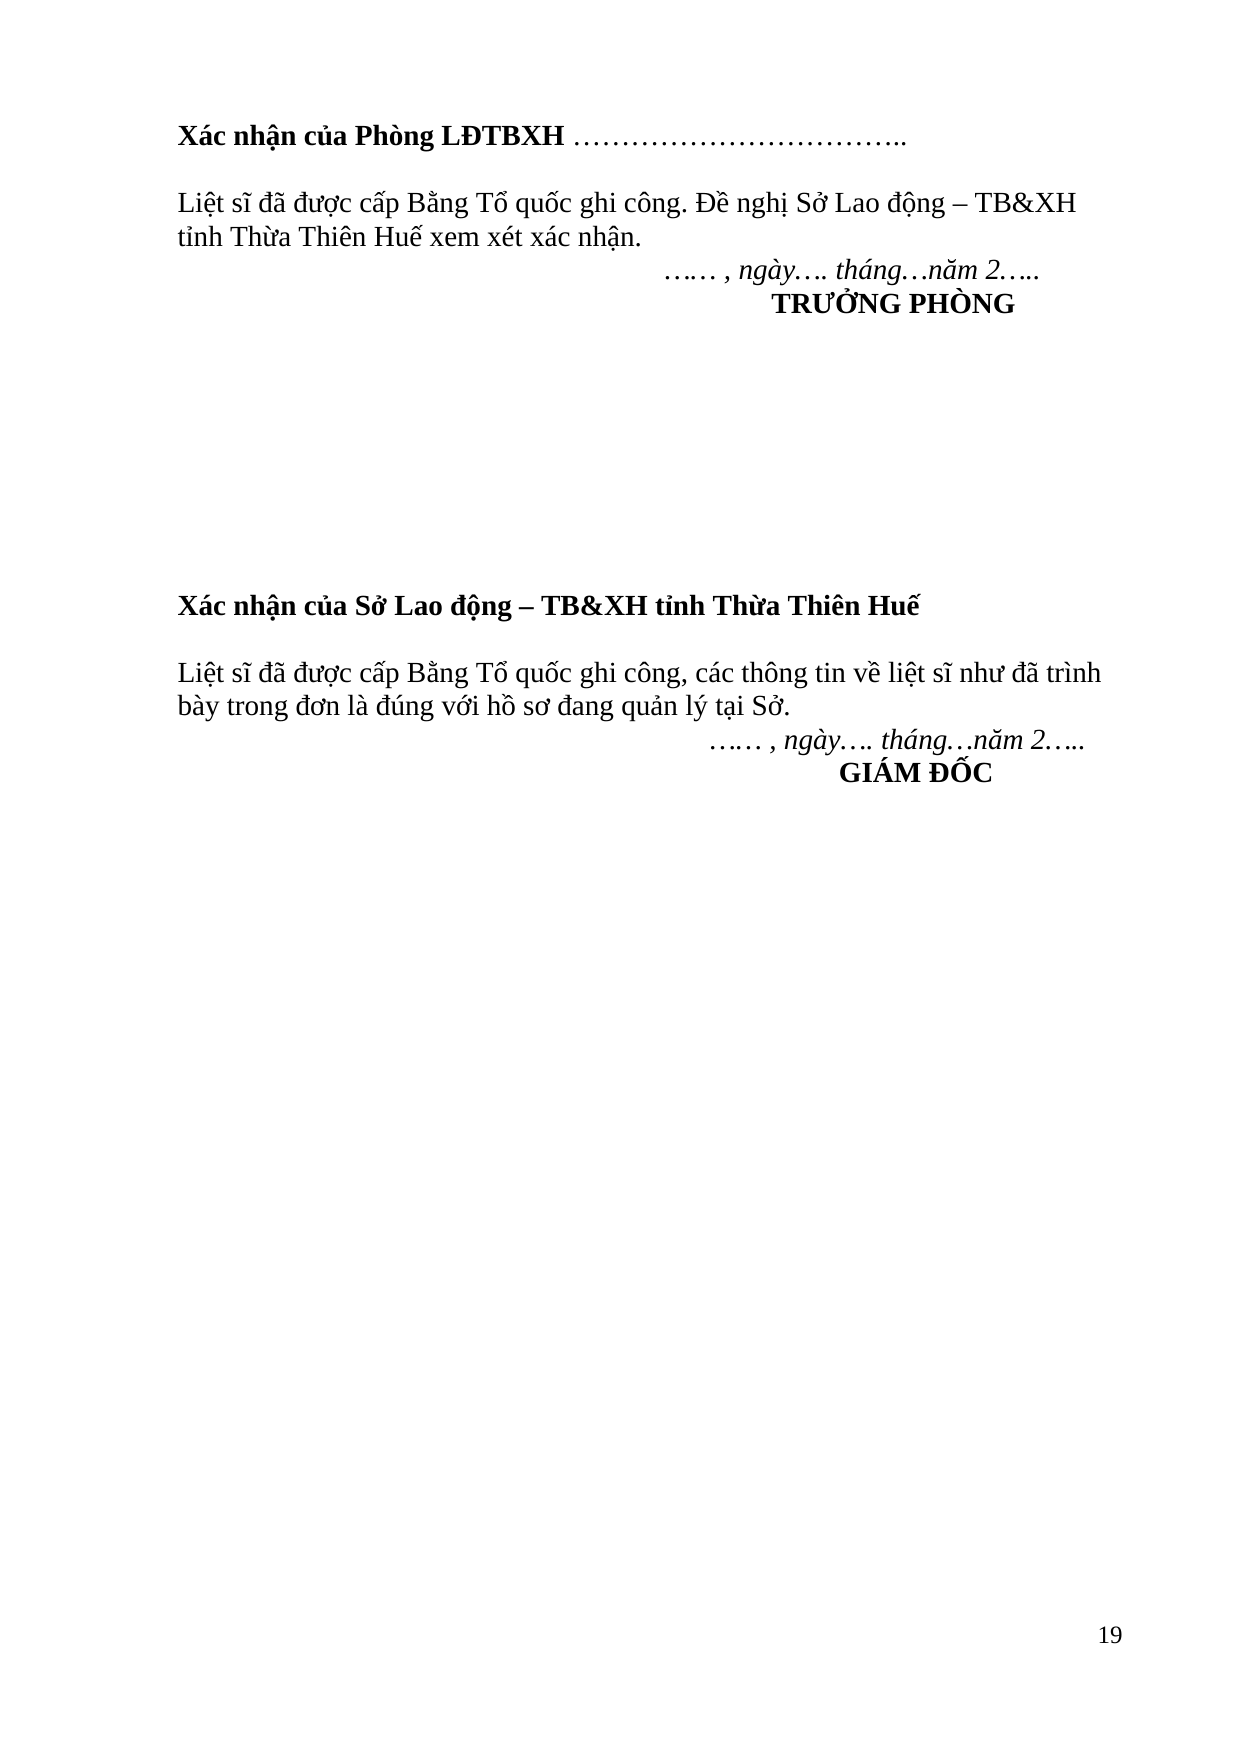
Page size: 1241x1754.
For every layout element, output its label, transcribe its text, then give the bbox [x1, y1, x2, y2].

text …… , ngày…. tháng…năm 2….. [664, 252, 1122, 286]
text …… , ngày…. tháng…năm 2….. [635, 722, 1122, 755]
text Xác nhận của Sở Lao động – TB&XH tỉnh Thừa Thiên Huế [177, 588, 1122, 621]
text TRƯỞNG PHÒNG [664, 286, 1122, 319]
text GIÁM ĐỐC [635, 755, 1122, 789]
text Xác nhận của Phòng LĐTBXH …………………………….. [177, 118, 1122, 152]
text Liệt sĩ đã được cấp Bằng Tổ quốc ghi công, các thông tin về liệt sĩ như đã trình bày trong đơn là đúng với hồ sơ đang quản lý tại Sở. [177, 655, 1122, 722]
text Liệt sĩ đã được cấp Bằng Tổ quốc ghi công. Đề nghị Sở Lao động – TB&XH tỉnh Thừa Thiên Huế xem xét xác nhận. [177, 185, 1122, 252]
